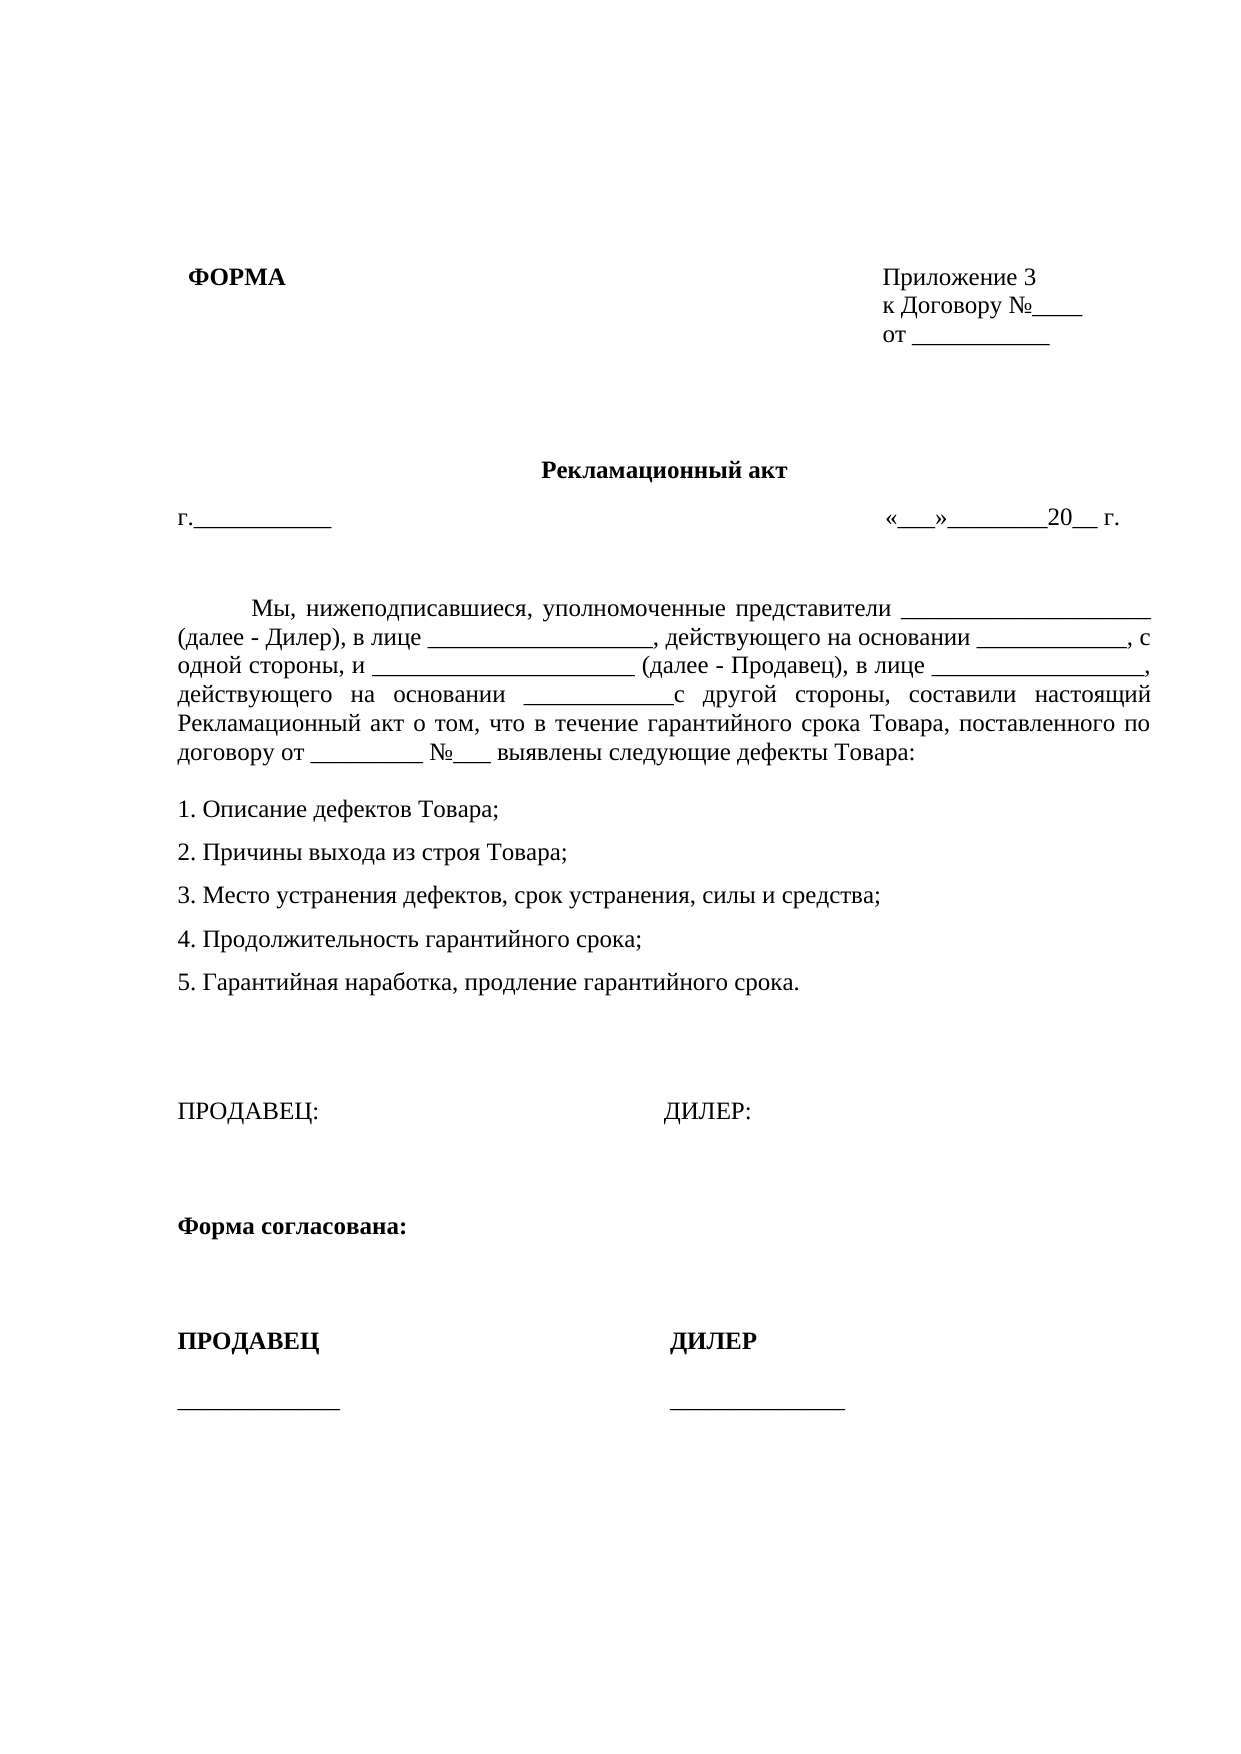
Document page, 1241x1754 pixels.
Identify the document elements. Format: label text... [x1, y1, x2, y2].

text 5. Гарантийная наработка, продление гарантийного срока. [177, 967, 1152, 996]
text 3. Место устранения дефектов, срок устранения, силы и средства; [177, 881, 1152, 909]
text г.___________ «___»________20__ г. [177, 499, 1152, 531]
text _____________ ______________ [177, 1384, 1152, 1412]
text Рекламационный акт [177, 452, 1152, 484]
text 1. Описание дефектов Товара; [177, 794, 1152, 823]
table_header Приложение 3 к Договору №____ от ___________ [871, 262, 1152, 377]
text 2. Причины выхода из строя Товара; [177, 837, 1152, 866]
text Форма согласована: [177, 1211, 1152, 1240]
text 4. Продолжительность гарантийного срока; [177, 924, 1152, 952]
text ПРОДАВЕЦ ДИЛЕР [177, 1326, 1152, 1355]
text Мы, нижеподписавшиеся, уполномоченные представители ____________________ (далее - Дилер), в лице __________________, действующего на основании ____________, с одной стороны, и _____________________ (далее - Продавец), в лице _________________, действующего на основании ____________с другой стороны, составили настоящий Рекламационный акт о том, что в течение гарантийного срока Товара, поставленного по договору от _________ №___ выявлены следующие дефекты Товара: [177, 593, 1152, 766]
table_header ФОРМА [177, 262, 871, 377]
text ПРОДАВЕЦ: ДИЛЕР: [177, 1096, 1152, 1125]
